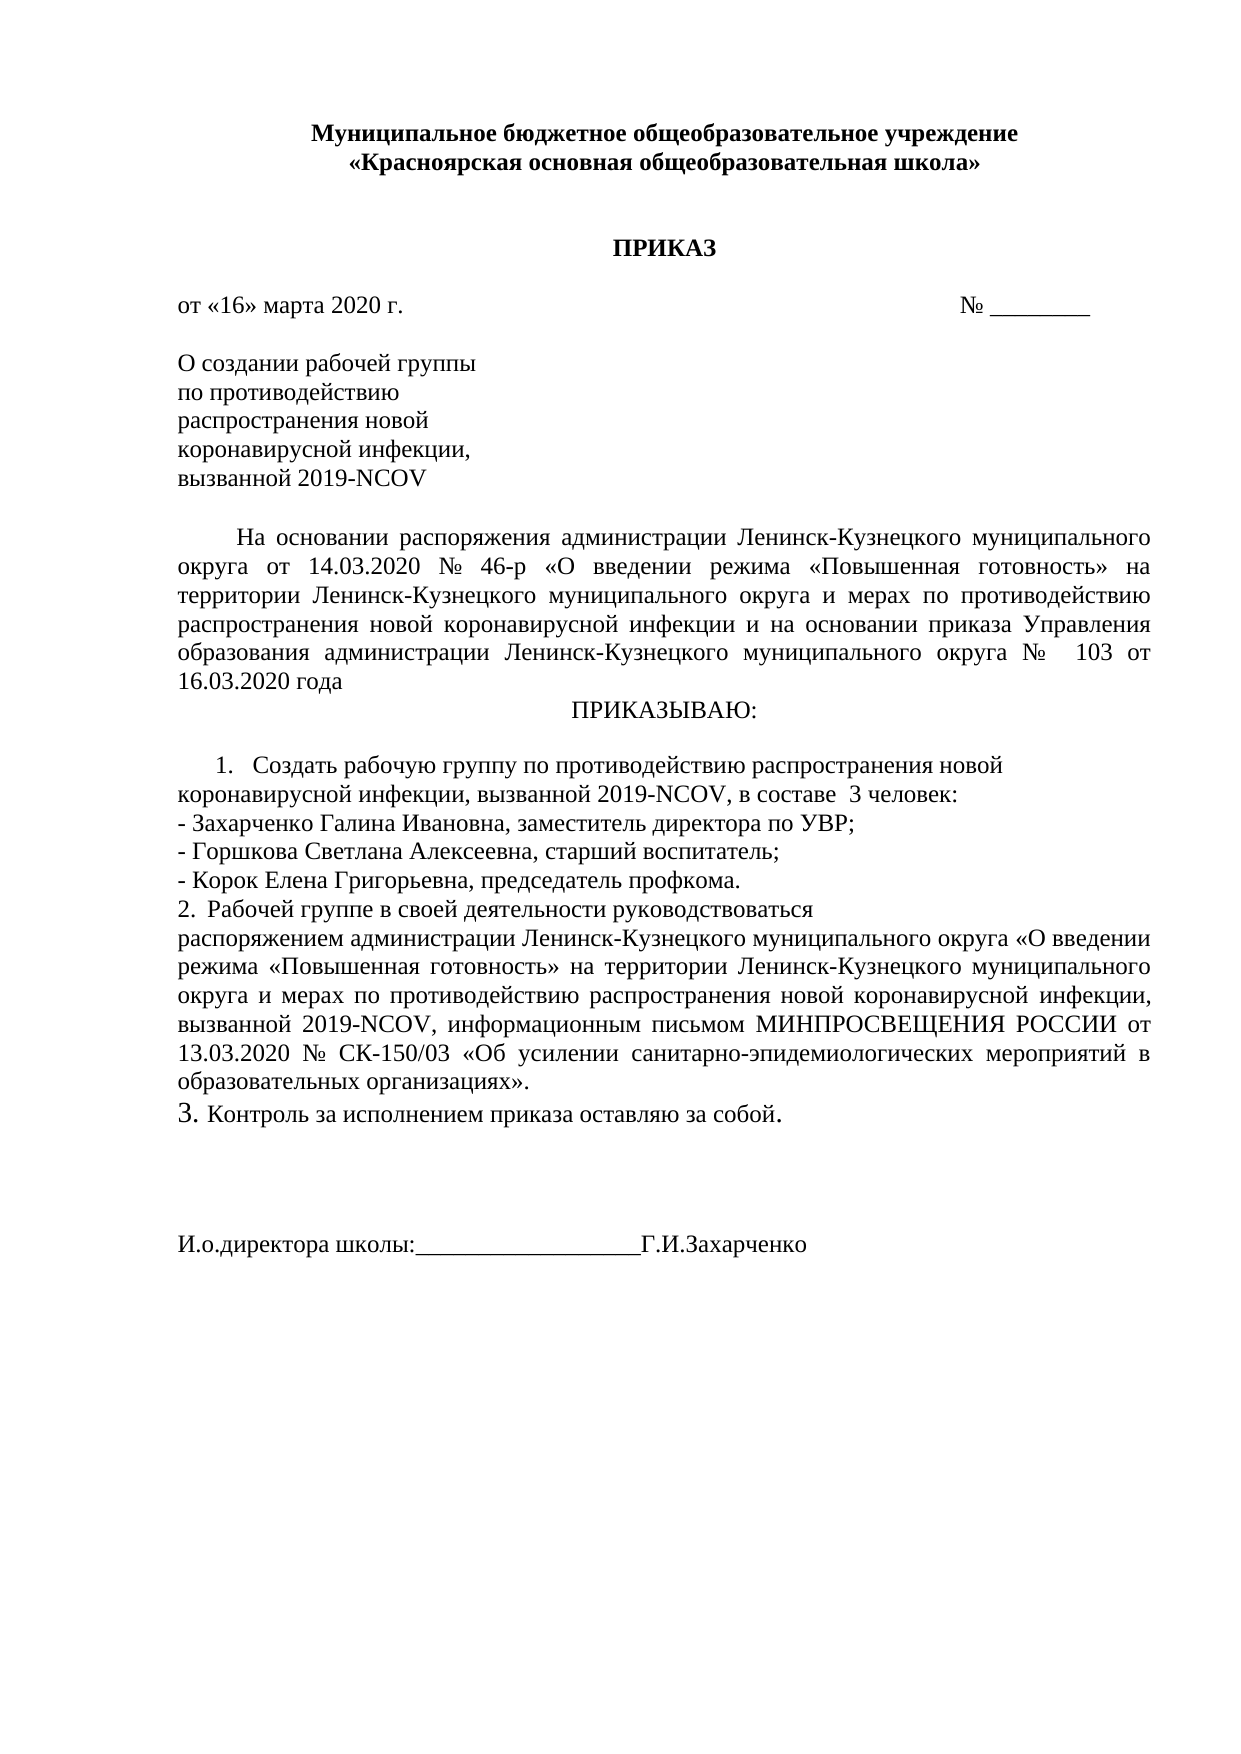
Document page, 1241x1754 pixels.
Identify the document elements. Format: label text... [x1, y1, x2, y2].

text - Корок Елена Григорьевна, председатель профкома. [177, 865, 1152, 894]
text коронавирусной инфекции, [177, 434, 1152, 463]
text коронавирусной инфекции, вызванной 2019-NCOV, в составе 3 человек: [177, 779, 1152, 808]
text вызванной 2019-NCOV [177, 463, 1152, 492]
list Рабочей группе в своей деятельности руководствоваться [177, 894, 1152, 923]
text Муниципальное бюджетное общеобразовательное учреждение [177, 118, 1152, 147]
text О создании рабочей группы [177, 348, 1152, 377]
text «Красноярская основная общеобразовательная школа» [177, 147, 1152, 176]
text И.о.директора школы:__________________Г.И.Захарченко [177, 1229, 1152, 1258]
text по противодействию [177, 377, 1152, 406]
text ПРИКАЗЫВАЮ: [177, 695, 1152, 724]
text На основании распоряжения администрации Ленинск-Кузнецкого муниципального округа от 14.03.2020 № 46-р «О введении режима «Повышенная готовность» на территории Ленинск-Кузнецкого муниципального округа и мерах по противодействию распространения новой коронавирусной инфекции и на основании приказа Управления образования администрации Ленинск-Кузнецкого муниципального округа № 103 от 16.03.2020 года [177, 522, 1152, 695]
list Создать рабочую группу по противодействию распространения новой [215, 750, 1152, 779]
text распространения новой [177, 406, 1152, 434]
text распоряжением администрации Ленинск-Кузнецкого муниципального округа «О введении режима «Повышенная готовность» на территории Ленинск-Кузнецкого муниципального округа и мерах по противодействию распространения новой коронавирусной инфекции, вызванной 2019-NCOV, информационным письмом МИНПРОСВЕЩЕНИЯ РОССИИ от 13.03.2020 № СК-150/03 «Об усилении санитарно-эпидемиологических мероприятий в образовательных организациях». [177, 923, 1152, 1095]
list Контроль за исполнением приказа оставляю за собой. [177, 1095, 1152, 1129]
text - Горшкова Светлана Алексеевна, старший воспитатель; [177, 836, 1152, 865]
text ПРИКАЗ [177, 233, 1152, 262]
text от «16» марта 2020 г. № ________ [177, 291, 1152, 319]
text - Захарченко Галина Ивановна, заместитель директора по УВР; [177, 808, 1152, 836]
